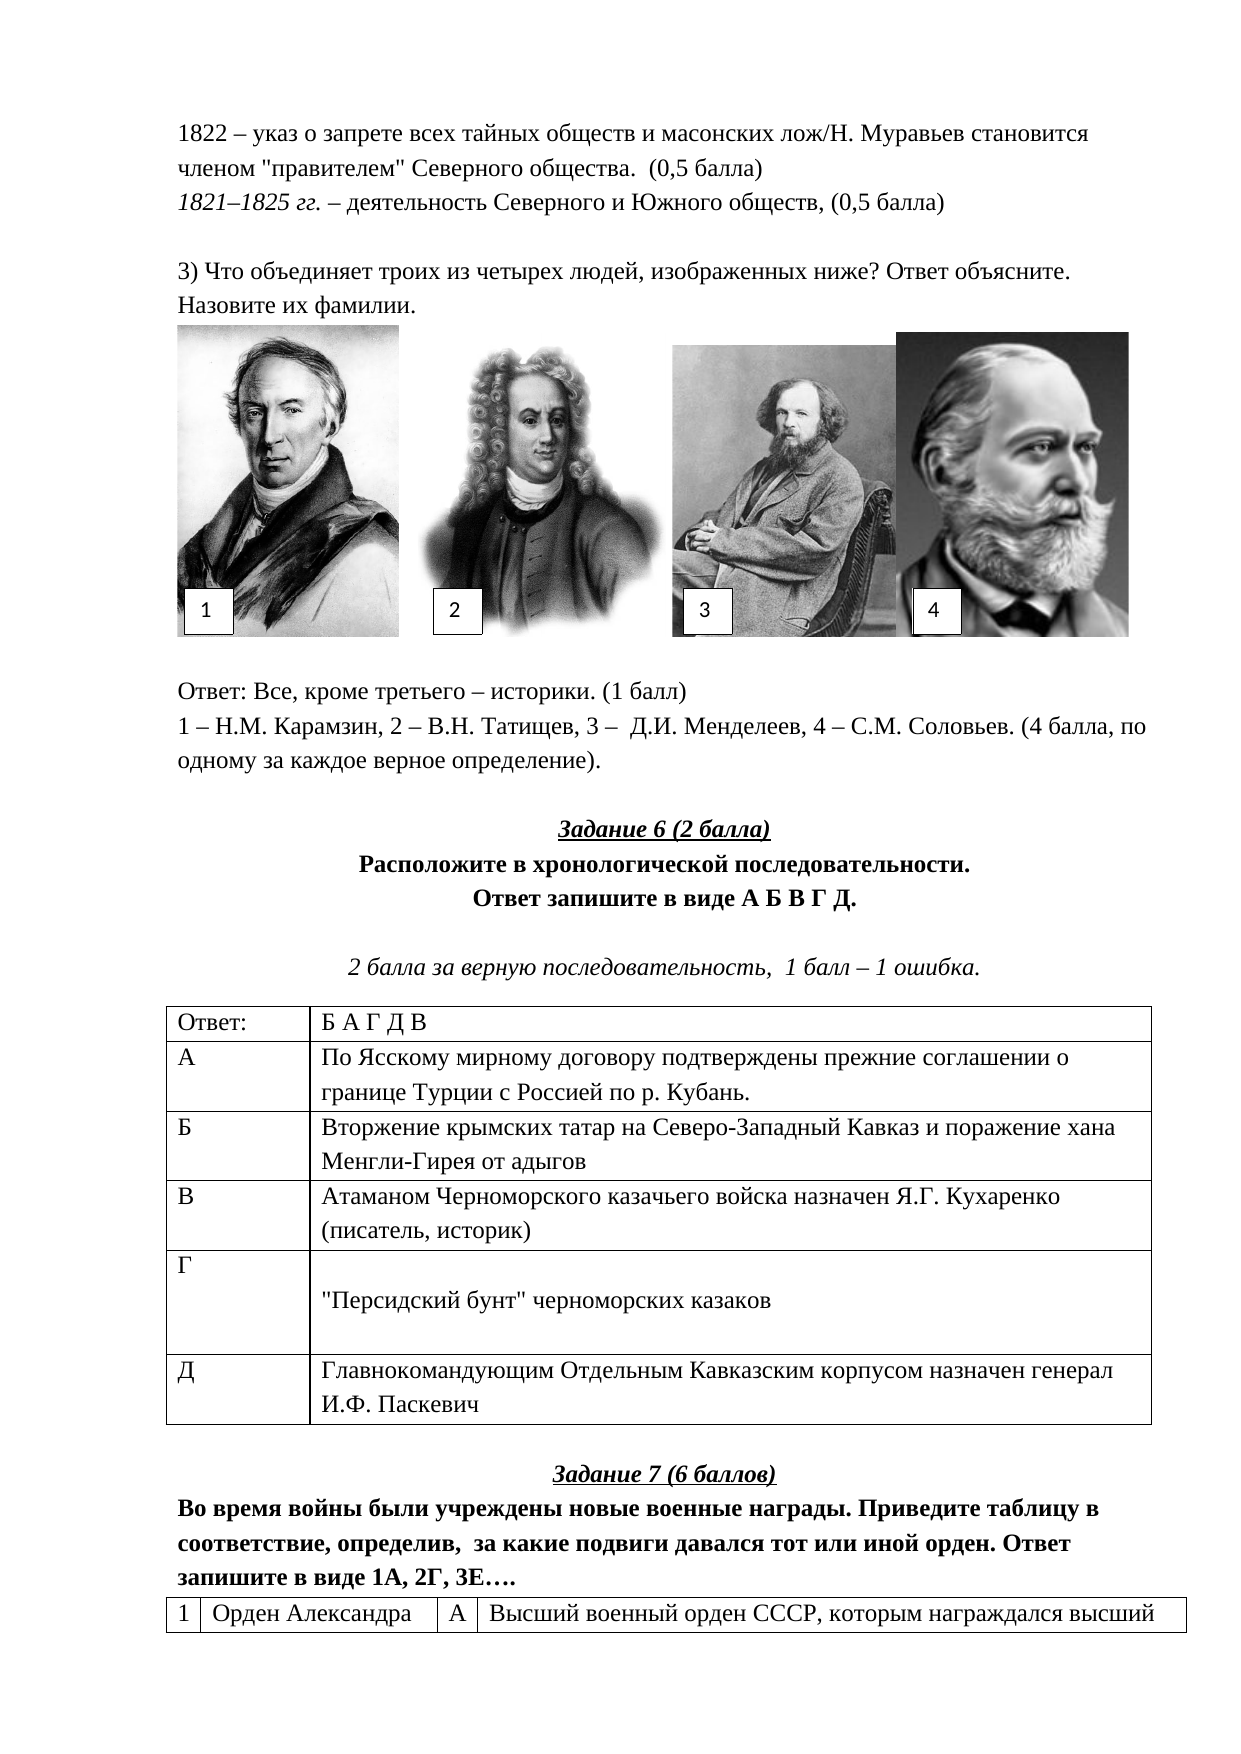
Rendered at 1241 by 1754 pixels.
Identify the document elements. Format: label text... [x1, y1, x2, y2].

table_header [201, 1598, 437, 1632]
table_cell Атаманом Черноморского казачьего войска назначен Я.Г. Кухаренко (писатель, историк) [311, 1181, 1151, 1249]
table_cell Главнокомандующим Отдельным Кавказским корпусом назначен генерал И.Ф. Паскевич [311, 1355, 1151, 1423]
text 1821–1825 гг. – деятельность Северного и Южного обществ, (0,5 балла) [177, 187, 1152, 216]
text Ответ запишите в виде А Б В Г Д. [177, 883, 1152, 912]
table_cell Г [167, 1251, 309, 1354]
text Расположите в хронологической последовательности. [177, 849, 1152, 877]
table_cell Б [167, 1112, 309, 1180]
table_cell Д [167, 1355, 309, 1423]
table_cell А [167, 1042, 309, 1111]
text 2 балла за верную последовательность, 1 балл – 1 ошибка. [177, 952, 1152, 981]
table_cell В [167, 1181, 309, 1249]
text 1 – Н.М. Карамзин, 2 – В.Н. Татищев, 3 – Д.И. Менделеев, 4 – С.М. Соловьев. (4 балла, по одному за каждое верное определение). [177, 711, 1152, 774]
table_header 1 [167, 1598, 200, 1632]
text 1822 – указ о запрете всех тайных обществ и масонских лож/Н. Муравьев становится членом "правителем" Северного общества. (0,5 балла) [177, 118, 1152, 181]
table_header Б А Г Д В [311, 1007, 1151, 1041]
picture [177, 325, 399, 637]
table_cell Вторжение крымских татар на Северо-Западный Кавказ и поражение хана Менгли-Гирея от адыгов [311, 1112, 1151, 1180]
picture [672, 332, 1129, 637]
text Ответ: Все, кроме третьего – историки. (1 балл) [177, 676, 1152, 705]
text 3) Что объединяет троих из четырех людей, изображенных ниже? Ответ объясните. Назовите их фамилии. [177, 256, 1152, 319]
text Задание 7 (6 баллов) [177, 1459, 1152, 1488]
text Задание 6 (2 балла) [177, 814, 1152, 843]
text Во время войны были учреждены новые военные награды. Приведите таблицу в соответствие, определив, за какие подвиги давался тот или иной орден. Ответ запишите в виде 1А, 2Г, 3Е…. [177, 1493, 1152, 1591]
table_cell По Ясскому мирному договору подтверждены прежние соглашении о границе Турции с Россией по р. Кубань. [311, 1042, 1151, 1111]
table_header Ответ: [167, 1007, 309, 1041]
picture [417, 333, 666, 637]
table_header А [438, 1598, 477, 1632]
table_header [478, 1598, 1186, 1632]
table_cell "Персидский бунт" черноморских казаков [311, 1251, 1151, 1354]
